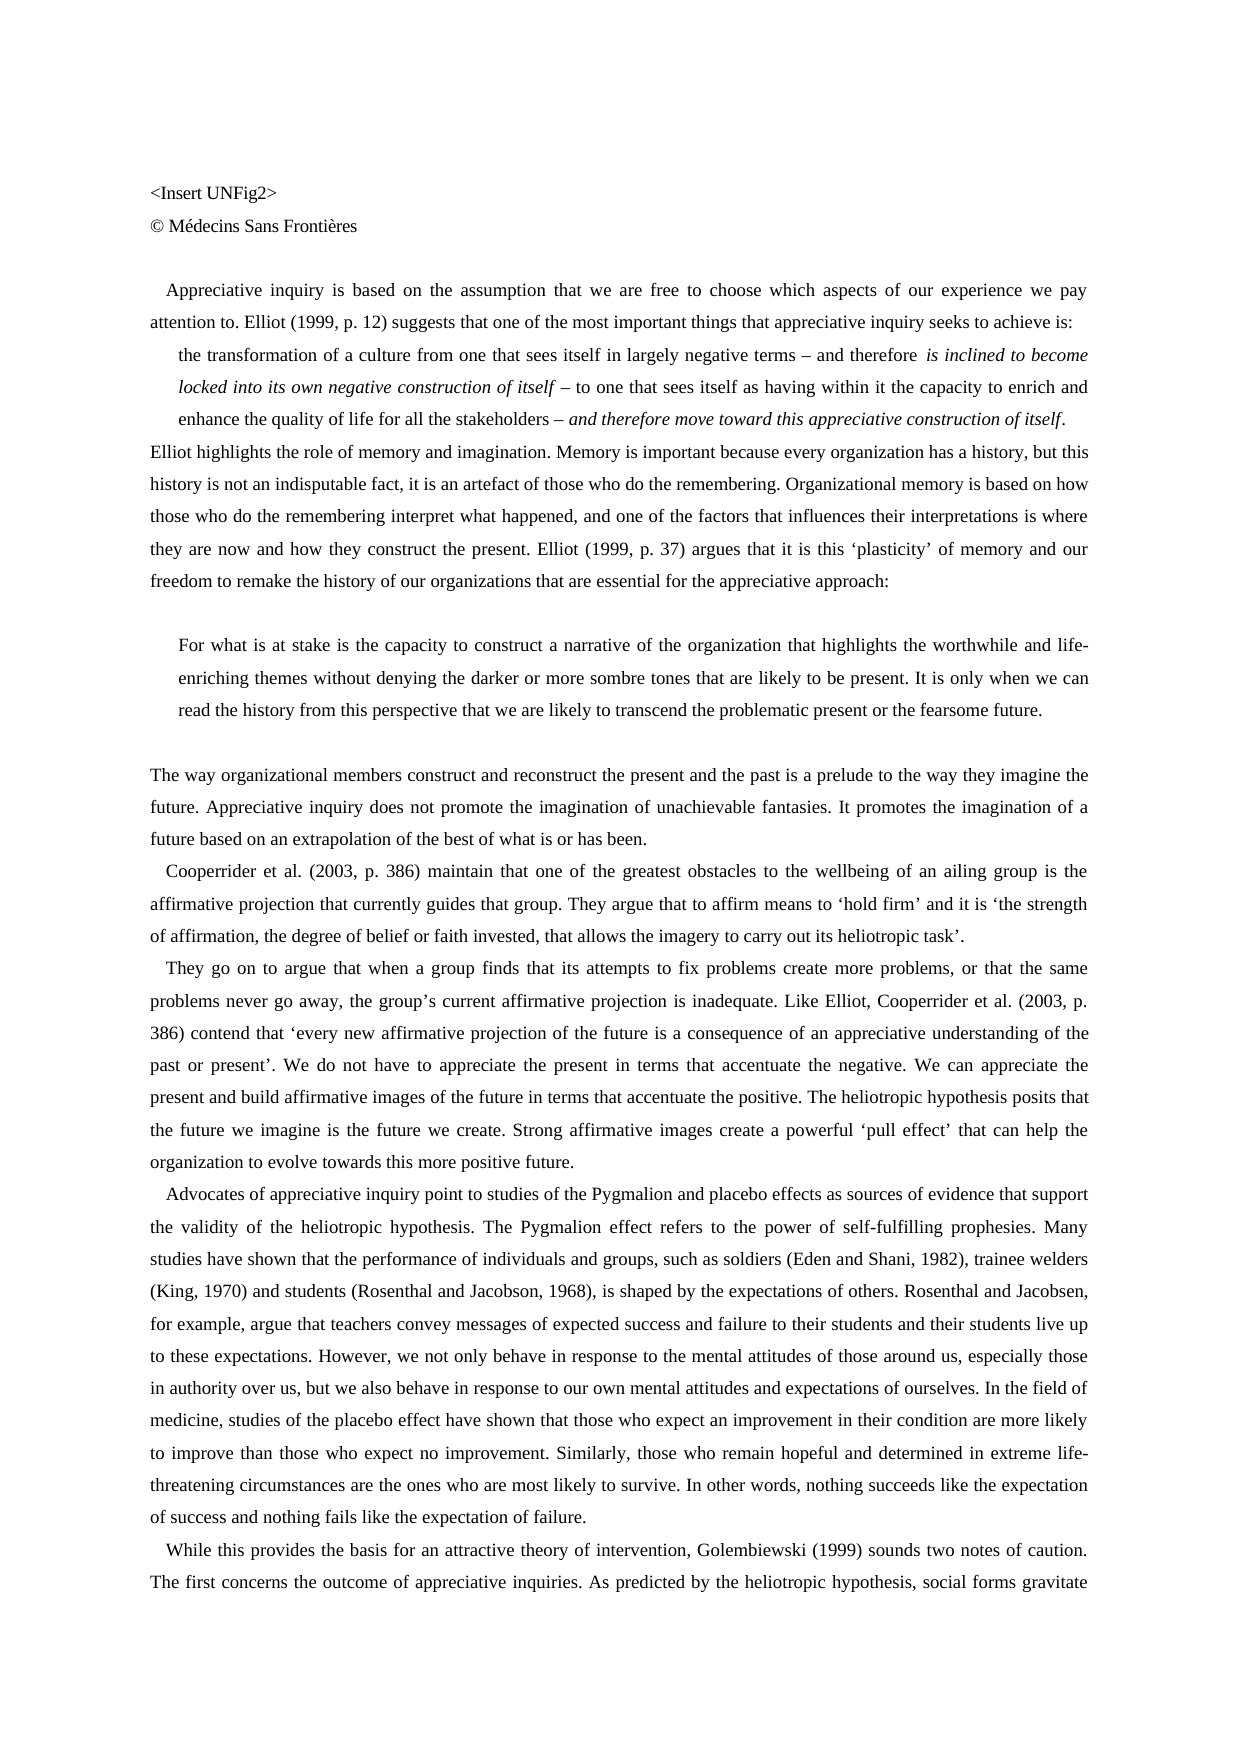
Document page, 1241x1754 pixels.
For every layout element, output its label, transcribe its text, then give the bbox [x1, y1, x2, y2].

text They go on to argue that when a group finds that its attempts to fix problems create more problems, or that the same problems never go away, the group’s current affirmative projection is inadequate. Like Elliot, Cooperrider et al. (2003, p. 386) contend that ‘every new affirmative projection of the future is a consequence of an appreciative understanding of the past or present’. We do not have to appreciate the present in terms that accentuate the negative. We can appreciate the present and build affirmative images of the future in terms that accentuate the positive. The heliotropic hypothesis posits that the future we imagine is the future we create. Strong affirmative images create a powerful ‘pull effect’ that can help the organization to evolve towards this more positive future. [150, 957, 1090, 1173]
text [150, 1538, 1090, 1592]
text Elliot highlights the role of memory and imagination. Memory is important because every organization has a history, but this history is not an indisputable fact, it is an artefact of those who do the remembering. Organizational memory is based on how those who do the remembering interpret what happened, and one of the factors that influences their interpretations is where they are now and how they construct the present. Elliot (1999, p. 37) argues that it is this ‘plasticity’ of memory and our freedom to remake the history of our organizations that are essential for the appreciative approach: [150, 441, 1090, 591]
text Cooperrider et al. (2003, p. 386) maintain that one of the greatest obstacles to the wellbeing of an ailing group is the affirmative projection that currently guides that group. They argue that to affirm means to ‘hold firm’ and it is ‘the strength of affirmation, the degree of belief or faith invested, that allows the imagery to carry out its heliotropic task’. [150, 860, 1090, 947]
text The way organizational members construct and reconstruct the present and the past is a prelude to the way they imagine the future. Appreciative inquiry does not promote the imagination of unachievable fantasies. It promotes the imagination of a future based on an extrapolation of the best of what is or has been. [150, 763, 1090, 850]
text Advocates of appreciative inquiry point to studies of the Pygmalion and placebo effects as sources of evidence that support the validity of the heliotropic hypothesis. The Pygmalion effect refers to the power of self-fulfilling prophesies. Many studies have shown that the performance of individuals and groups, such as soldiers (Eden and Shani, 1982), trainee welders (King, 1970) and students (Rosenthal and Jacobson, 1968), is shaped by the expectations of others. Rosenthal and Jacobsen, for example, argue that teachers convey messages of expected success and failure to their students and their students live up to these expectations. However, we not only behave in response to the mental attitudes of those around us, especially those in authority over us, but we also behave in response to our own mental attitudes and expectations of ourselves. In the field of medicine, studies of the placebo effect have shown that those who expect an improvement in their condition are more likely to improve than those who expect no improvement. Similarly, those who remain hopeful and determined in extreme life-threatening circumstances are the ones who are most likely to survive. In other words, nothing succeeds like the expectation of success and nothing fails like the expectation of failure. [150, 1183, 1090, 1528]
text the transformation of a culture from one that sees itself in largely negative terms – and therefore is inclined to become locked into its own negative construction of itself – to one that sees itself as having within it the capacity to enrich and enhance the quality of life for all the stakeholders – and therefore move toward this appreciative construction of itself. [178, 344, 1090, 430]
text For what is at stake is the capacity to construct a narrative of the organization that highlights the worthwhile and life-enriching themes without denying the darker or more sombre tones that are likely to be present. It is only when we can read the history from this perspective that we are likely to transcend the problematic present or the fearsome future. [178, 634, 1090, 721]
text Appreciative inquiry is based on the assumption that we are free to choose which aspects of our experience we pay attention to. Elliot (1999, p. 12) suggests that one of the most important things that appreciative inquiry seeks to achieve is: [150, 279, 1090, 333]
text © Médecins Sans Frontières [150, 214, 1090, 236]
text <Insert UNFig2> [150, 182, 1090, 204]
